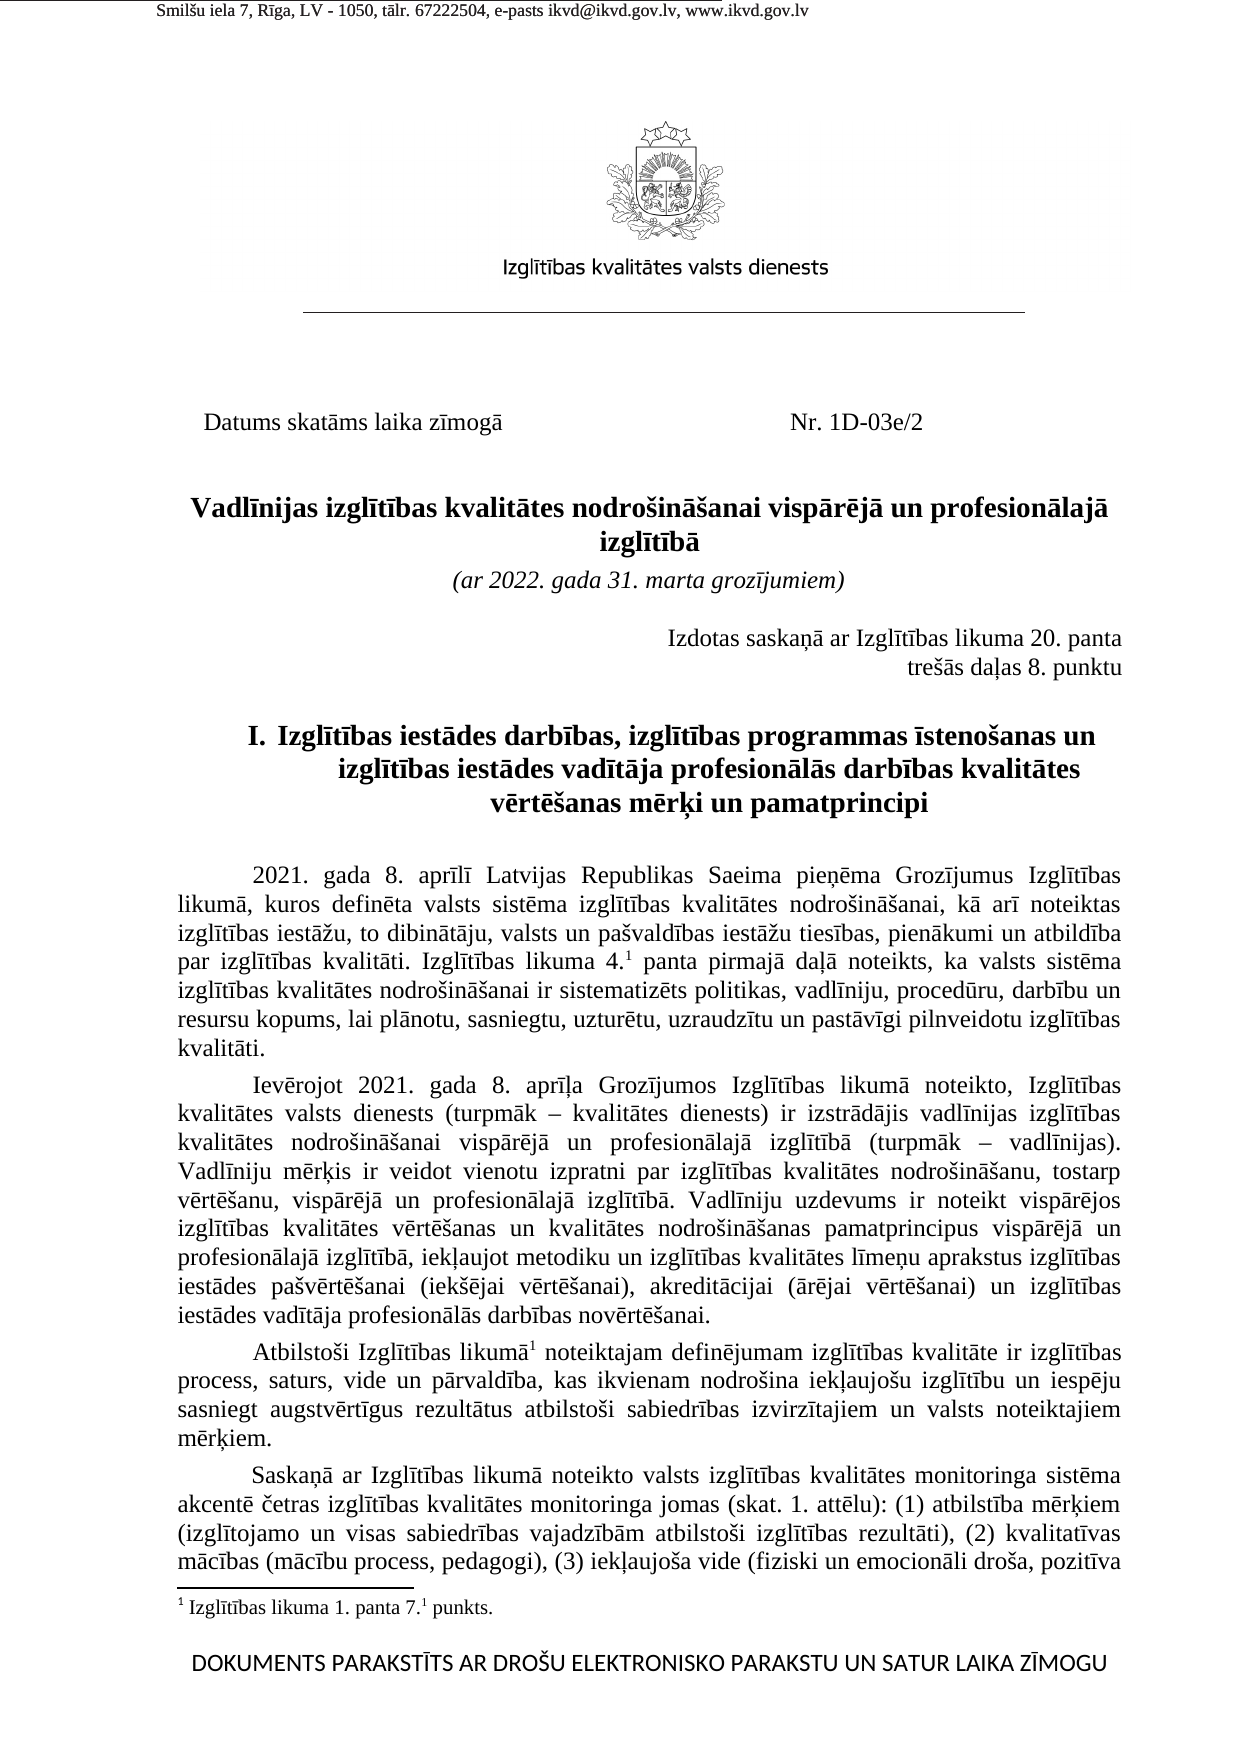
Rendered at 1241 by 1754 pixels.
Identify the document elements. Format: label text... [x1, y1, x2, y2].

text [177, 1460, 1122, 1575]
picture [200, 121, 1131, 292]
text Atbilstoši Izglītības likumā noteiktajam definējumam izglītības kvalitāte ir izglītības process, saturs, vide un pārvaldība, kas ikvienam nodrošina iekļaujošu izglītību un iespēju sasniegt augstvērtīgus rezultātus atbilstoši sabiedrības izvirzītajiem un valsts noteiktajiem mērķiem. [177, 1337, 1122, 1452]
text Ievērojot 2021. gada 8. aprīļa Grozījumos Izglītības likumā noteikto, Izglītības kvalitātes valsts dienests (turpmāk – kvalitātes dienests) ir izstrādājis vadlīnijas izglītības kvalitātes nodrošināšanai vispārējā un profesionālajā izglītībā (turpmāk – vadlīnijas). Vadlīniju mērķis ir veidot vienotu izpratni par izglītības kvalitātes nodrošināšanu, tostarp vērtēšanu, vispārējā un profesionālajā izglītībā. Vadlīniju uzdevums ir noteikt vispārējos izglītības kvalitātes vērtēšanas un kvalitātes nodrošināšanas pamatprincipus vispārējā un profesionālajā izglītībā, iekļaujot metodiku un izglītības kvalitātes līmeņu aprakstus izglītības iestādes pašvērtēšanai (iekšējai vērtēšanai), akreditācijai (ārējai vērtēšanai) un izglītības iestādes vadītāja profesionālās darbības novērtēšanai. [177, 1070, 1122, 1328]
list Izglītības iestādes darbības, izglītības programmas īstenošanas un izglītības iestādes vadītāja profesionālās darbības kvalitātes vērtēšanas mērķi un pamatprincipi [222, 718, 1122, 818]
text Izdotas saskaņā ar Izglītības likuma 20. panta [177, 623, 1122, 652]
text (ar 2022. gada 31. marta grozījumiem) [177, 566, 1122, 594]
text Vadlīnijas izglītības kvalitātes nodrošināšanai vispārējā un profesionālajā izglītībā [177, 490, 1122, 557]
text trešās daļas 8. punktu [177, 652, 1122, 681]
table_header Datums skatāms laika zīmogā Nr. 1D-03e/2 [177, 407, 1078, 448]
text 2021. gada 8. aprīlī Latvijas Republikas Saeima pieņēma Grozījumus Izglītības likumā, kuros definēta valsts sistēma izglītības kvalitātes nodrošināšanai, kā arī noteiktas izglītības iestāžu, to dibinātāju, valsts un pašvaldības iestāžu tiesības, pienākumi un atbildība par izglītības kvalitāti. Izglītības likuma 4.1 panta pirmajā daļā noteikts, ka valsts sistēma izglītības kvalitātes nodrošināšanai ir sistematizēts politikas, vadlīniju, procedūru, darbību un resursu kopums, lai plānotu, sasniegtu, uzturētu, uzraudzītu un pastāvīgi pilnveidotu izglītības kvalitāti. [177, 860, 1122, 1061]
